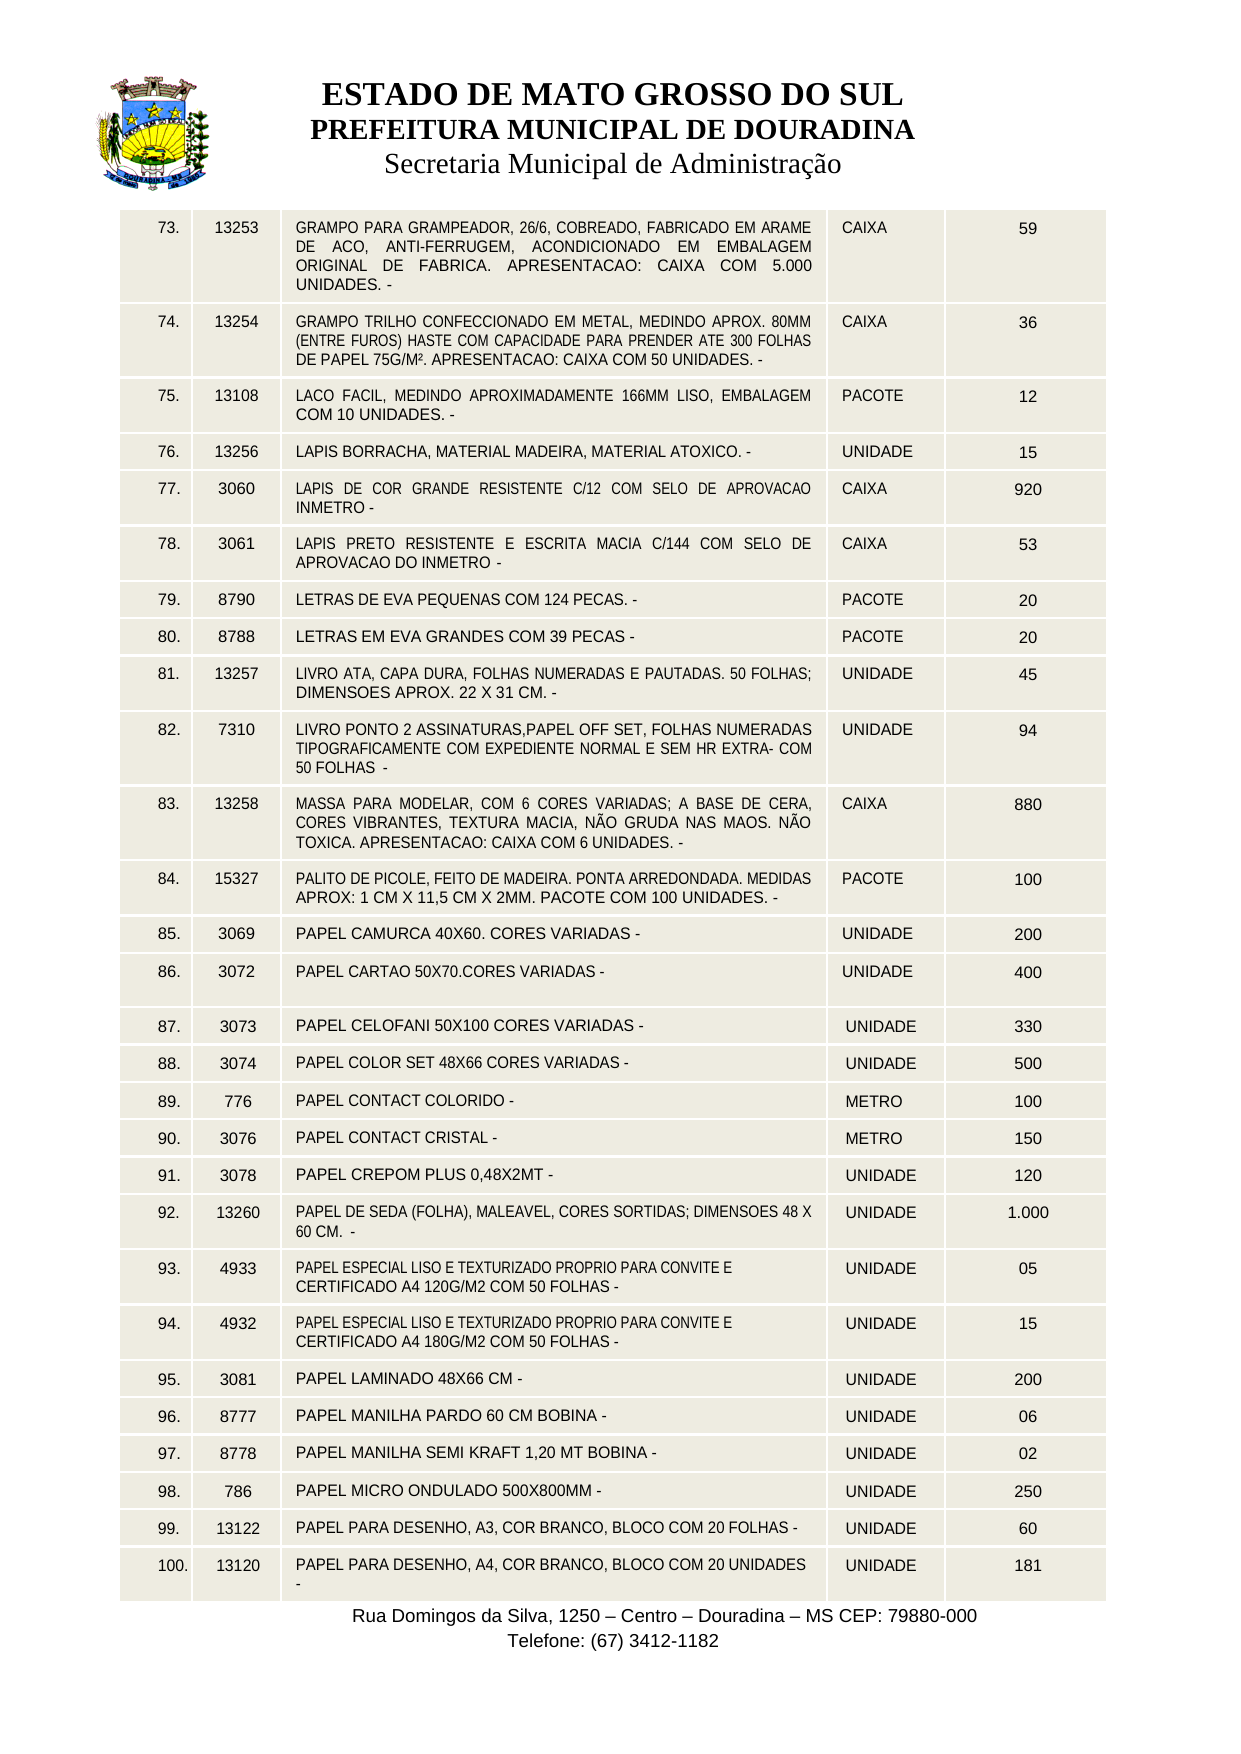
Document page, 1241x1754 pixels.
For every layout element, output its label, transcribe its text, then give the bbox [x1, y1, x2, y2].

table_cell 45 [946, 657, 1106, 710]
table_cell PACOTE [828, 379, 944, 432]
table_cell PAPEL PARA DESENHO, A4, COR BRANCO, BLOCO COM 20 UNIDADES - [282, 1548, 826, 1601]
table_cell 330 [946, 1008, 1106, 1043]
table_cell PAPEL DE SEDA (FOLHA), MALEAVEL, CORES SORTIDAS; DIMENSOES 48 X 60 CM. - [282, 1195, 826, 1248]
table_cell 8777 [193, 1398, 280, 1433]
table_cell 1.000 [946, 1195, 1106, 1248]
table_cell 500 [946, 1046, 1106, 1081]
table_cell LAPIS DE COR GRANDE RESISTENTE C/12 COM SELO DE APROVACAO INMETRO - [282, 471, 826, 524]
table_cell 400 [946, 954, 1106, 1006]
table_cell 3074 [193, 1046, 280, 1081]
table_cell [120, 1510, 191, 1545]
table_cell [120, 1250, 191, 1303]
table_cell 8778 [193, 1436, 280, 1471]
table_cell 3078 [193, 1158, 280, 1193]
table_cell 59 [946, 210, 1106, 302]
table_cell LETRAS DE EVA PEQUENAS COM 124 PECAS. - [282, 582, 826, 617]
table_cell PAPEL MANILHA PARDO 60 CM BOBINA - [282, 1398, 826, 1433]
table_cell UNIDADE [828, 657, 944, 710]
table_cell 7310 [193, 712, 280, 784]
table_cell 13257 [193, 657, 280, 710]
table_cell 4932 [193, 1306, 280, 1359]
table_cell 3069 [193, 917, 280, 952]
table_cell [120, 1398, 191, 1433]
table_cell UNIDADE [828, 1510, 944, 1545]
table_cell METRO [828, 1083, 944, 1118]
table_cell 100 [946, 1083, 1106, 1118]
table_cell LAPIS PRETO RESISTENTE E ESCRITA MACIA C/144 COM SELO DE APROVACAO DO INMETRO - [282, 527, 826, 580]
table_cell [120, 471, 191, 524]
table_cell UNIDADE [828, 917, 944, 952]
table_cell 13122 [193, 1510, 280, 1545]
table_cell 12 [946, 379, 1106, 432]
table_cell [120, 1046, 191, 1081]
table_cell CAIXA [828, 787, 944, 859]
table_cell GRAMPO TRILHO CONFECCIONADO EM METAL, MEDINDO APROX. 80MM (ENTRE FUROS) HASTE COM CAPACIDADE PARA PRENDER ATE 300 FOLHAS DE PAPEL 75G/M². APRESENTACAO: CAIXA COM 50 UNIDADES. - [282, 304, 826, 376]
table_cell 250 [946, 1473, 1106, 1508]
table_cell [120, 917, 191, 952]
table_cell PAPEL CREPOM PLUS 0,48X2MT - [282, 1158, 826, 1193]
table_cell PAPEL CARTAO 50X70.CORES VARIADAS - [282, 954, 826, 1006]
table_cell 120 [946, 1158, 1106, 1193]
table_cell 3060 [193, 471, 280, 524]
table_cell [120, 1473, 191, 1508]
table_cell 60 [946, 1510, 1106, 1545]
table_cell 02 [946, 1436, 1106, 1471]
table_cell [120, 1120, 191, 1155]
table_cell LACO FACIL, MEDINDO APROXIMADAMENTE 166MM LISO, EMBALAGEM COM 10 UNIDADES. - [282, 379, 826, 432]
table_cell UNIDADE [828, 1008, 944, 1043]
table_cell LETRAS EM EVA GRANDES COM 39 PECAS - [282, 619, 826, 654]
table_cell PAPEL CONTACT CRISTAL - [282, 1120, 826, 1155]
table_cell [120, 787, 191, 859]
table_cell 150 [946, 1120, 1106, 1155]
table_cell UNIDADE [828, 1473, 944, 1508]
table_cell 13256 [193, 434, 280, 469]
table_cell 20 [946, 582, 1106, 617]
table_cell CAIXA [828, 471, 944, 524]
table_cell MASSA PARA MODELAR, COM 6 CORES VARIADAS; A BASE DE CERA, CORES VIBRANTES, TEXTURA MACIA, NÃO GRUDA NAS MAOS. NÃO TOXICA. APRESENTACAO: CAIXA COM 6 UNIDADES. - [282, 787, 826, 859]
table_cell PALITO DE PICOLE, FEITO DE MADEIRA. PONTA ARREDONDADA. MEDIDAS APROX: 1 CM X 11,5 CM X 2MM. PACOTE COM 100 UNIDADES. - [282, 861, 826, 914]
table_cell 13253 [193, 210, 280, 302]
table_cell [120, 1158, 191, 1193]
table_cell 20 [946, 619, 1106, 654]
table_cell UNIDADE [828, 1548, 944, 1601]
table_cell GRAMPO PARA GRAMPEADOR, 26/6, COBREADO, FABRICADO EM ARAME DE ACO, ANTI-FERRUGEM, ACONDICIONADO EM EMBALAGEM ORIGINAL DE FABRICA. APRESENTACAO: CAIXA COM 5.000 UNIDADES. - [282, 210, 826, 302]
table_cell 3061 [193, 527, 280, 580]
picture [86, 63, 218, 201]
table_cell [120, 527, 191, 580]
table_cell UNIDADE [828, 434, 944, 469]
table_cell LIVRO PONTO 2 ASSINATURAS,PAPEL OFF SET, FOLHAS NUMERADAS TIPOGRAFICAMENTE COM EXPEDIENTE NORMAL E SEM HR EXTRA- COM 50 FOLHAS - [282, 712, 826, 784]
table_cell 94 [946, 712, 1106, 784]
table_cell [120, 1195, 191, 1248]
table_cell UNIDADE [828, 1046, 944, 1081]
table_cell 786 [193, 1473, 280, 1508]
table_cell UNIDADE [828, 1158, 944, 1193]
table_cell 36 [946, 304, 1106, 376]
table_cell 3076 [193, 1120, 280, 1155]
table_cell 13108 [193, 379, 280, 432]
table_cell [120, 582, 191, 617]
table_cell 100 [946, 861, 1106, 914]
table_cell METRO [828, 1120, 944, 1155]
table_cell 15 [946, 434, 1106, 469]
table_cell [120, 434, 191, 469]
table_cell PAPEL ESPECIAL LISO E TEXTURIZADO PROPRIO PARA CONVITE E CERTIFICADO A4 180G/M2 COM 50 FOLHAS - [282, 1306, 826, 1359]
table_cell UNIDADE [828, 1195, 944, 1248]
table_cell PACOTE [828, 619, 944, 654]
table_cell 3072 [193, 954, 280, 1006]
table_cell PAPEL CELOFANI 50X100 CORES VARIADAS - [282, 1008, 826, 1043]
table_cell PAPEL COLOR SET 48X66 CORES VARIADAS - [282, 1046, 826, 1081]
table_cell 920 [946, 471, 1106, 524]
table_cell [120, 861, 191, 914]
table_cell [120, 1361, 191, 1396]
table_cell 15 [946, 1306, 1106, 1359]
table_cell PAPEL MICRO ONDULADO 500X800MM - [282, 1473, 826, 1508]
table_cell PAPEL CAMURCA 40X60. CORES VARIADAS - [282, 917, 826, 952]
table_cell 8788 [193, 619, 280, 654]
table_cell 06 [946, 1398, 1106, 1433]
table_cell [120, 304, 191, 376]
table_cell 3081 [193, 1361, 280, 1396]
table_cell [120, 379, 191, 432]
table_cell [120, 1083, 191, 1118]
table_cell PAPEL CONTACT COLORIDO - [282, 1083, 826, 1118]
table_cell UNIDADE [828, 712, 944, 784]
table_cell 8790 [193, 582, 280, 617]
table_cell UNIDADE [828, 1398, 944, 1433]
table_cell CAIXA [828, 527, 944, 580]
table_cell [120, 657, 191, 710]
table_cell PACOTE [828, 582, 944, 617]
table_cell LIVRO ATA, CAPA DURA, FOLHAS NUMERADAS E PAUTADAS. 50 FOLHAS; DIMENSOES APROX. 22 X 31 CM. - [282, 657, 826, 710]
table_cell UNIDADE [828, 954, 944, 1006]
table_cell [120, 619, 191, 654]
table_cell 13120 [193, 1548, 280, 1601]
table_cell PAPEL MANILHA SEMI KRAFT 1,20 MT BOBINA - [282, 1436, 826, 1471]
table_cell 880 [946, 787, 1106, 859]
table_cell 53 [946, 527, 1106, 580]
table_cell [120, 954, 191, 1006]
table_cell 3073 [193, 1008, 280, 1043]
table_cell 4933 [193, 1250, 280, 1303]
table_cell [120, 1306, 191, 1359]
table_cell PACOTE [828, 861, 944, 914]
table_cell [120, 1008, 191, 1043]
table_cell [120, 1436, 191, 1471]
table_cell 13254 [193, 304, 280, 376]
table_cell 15327 [193, 861, 280, 914]
table_cell 181 [946, 1548, 1106, 1601]
table_cell [120, 712, 191, 784]
table_cell 200 [946, 917, 1106, 952]
table_cell 13260 [193, 1195, 280, 1248]
table_cell 13258 [193, 787, 280, 859]
table_cell PAPEL PARA DESENHO, A3, COR BRANCO, BLOCO COM 20 FOLHAS - [282, 1510, 826, 1545]
table_cell UNIDADE [828, 1361, 944, 1396]
table_cell 200 [946, 1361, 1106, 1396]
table_cell PAPEL LAMINADO 48X66 CM - [282, 1361, 826, 1396]
table_cell CAIXA [828, 210, 944, 302]
table_cell UNIDADE [828, 1436, 944, 1471]
table_cell [120, 1548, 191, 1601]
table_cell UNIDADE [828, 1250, 944, 1303]
table_cell LAPIS BORRACHA, MATERIAL MADEIRA, MATERIAL ATOXICO. - [282, 434, 826, 469]
table_cell UNIDADE [828, 1306, 944, 1359]
table_cell CAIXA [828, 304, 944, 376]
table_cell 776 [193, 1083, 280, 1118]
table_cell [120, 210, 191, 302]
table_cell 05 [946, 1250, 1106, 1303]
table_cell PAPEL ESPECIAL LISO E TEXTURIZADO PROPRIO PARA CONVITE E CERTIFICADO A4 120G/M2 COM 50 FOLHAS - [282, 1250, 826, 1303]
